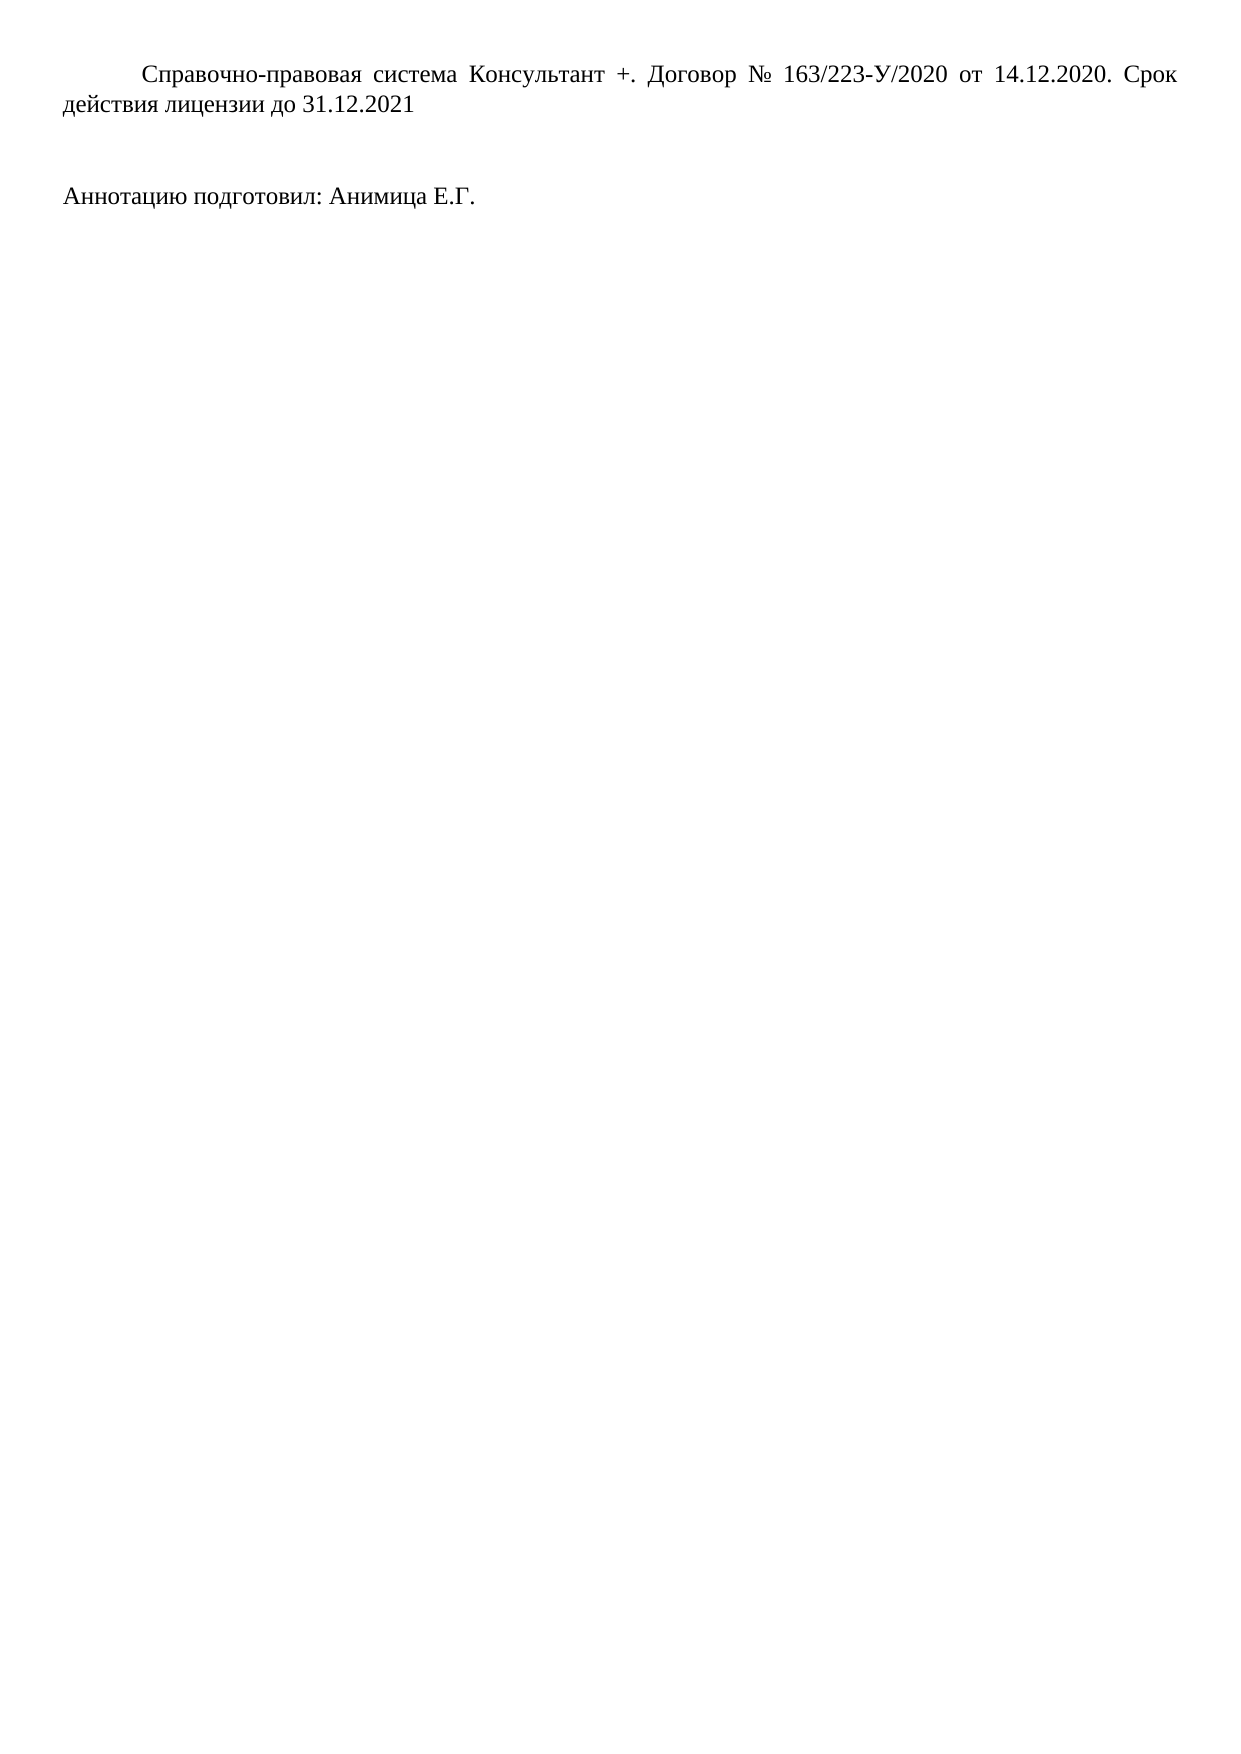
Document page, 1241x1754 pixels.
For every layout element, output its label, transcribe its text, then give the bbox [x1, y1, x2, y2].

table_cell Аннотацию подготовил: Анимица Е.Г. [59, 173, 1181, 217]
table_header Справочно-правовая система Консультант +. Договор № 163/223-У/2020 от 14.12.2020. Срок действия лицензии до 31.12.2021 [59, 59, 1181, 173]
